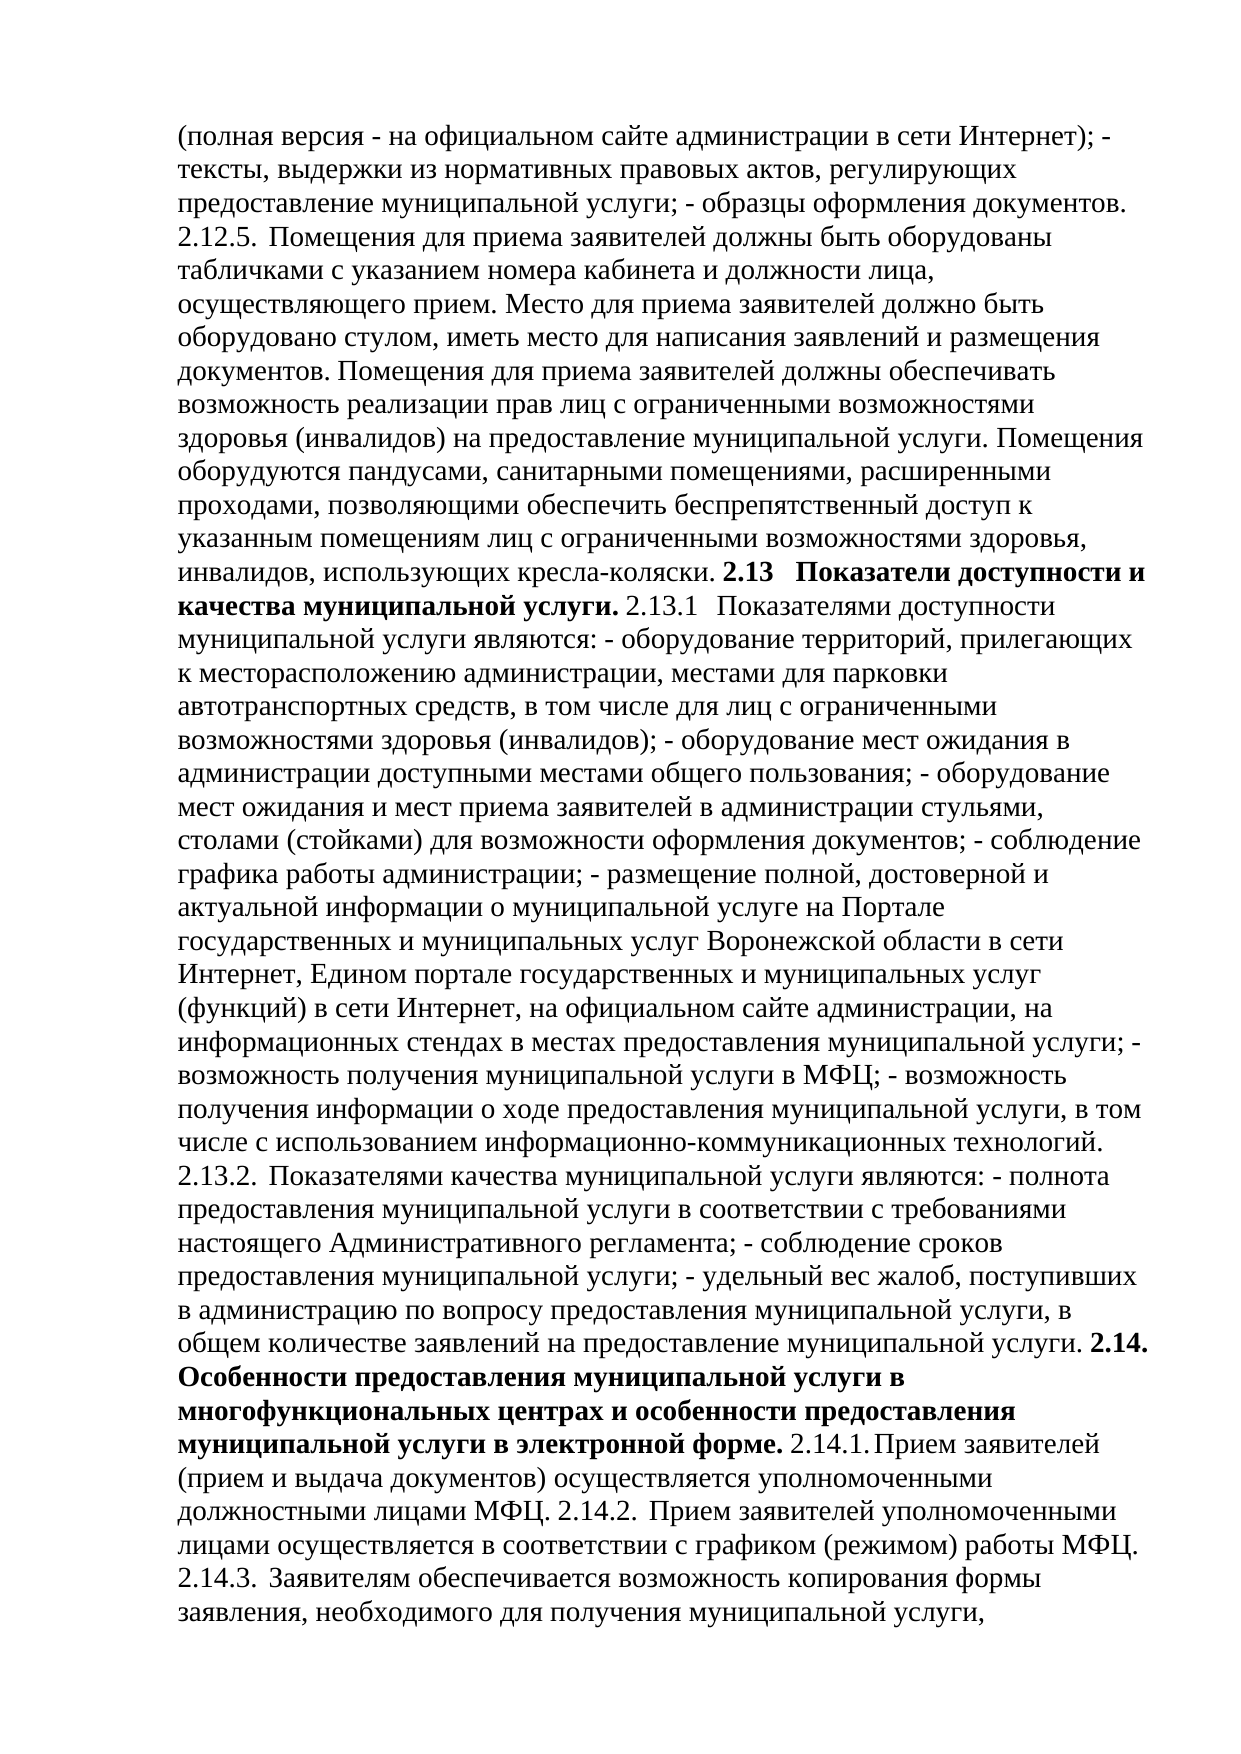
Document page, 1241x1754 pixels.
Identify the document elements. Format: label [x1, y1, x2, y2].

text [177, 118, 1152, 1627]
